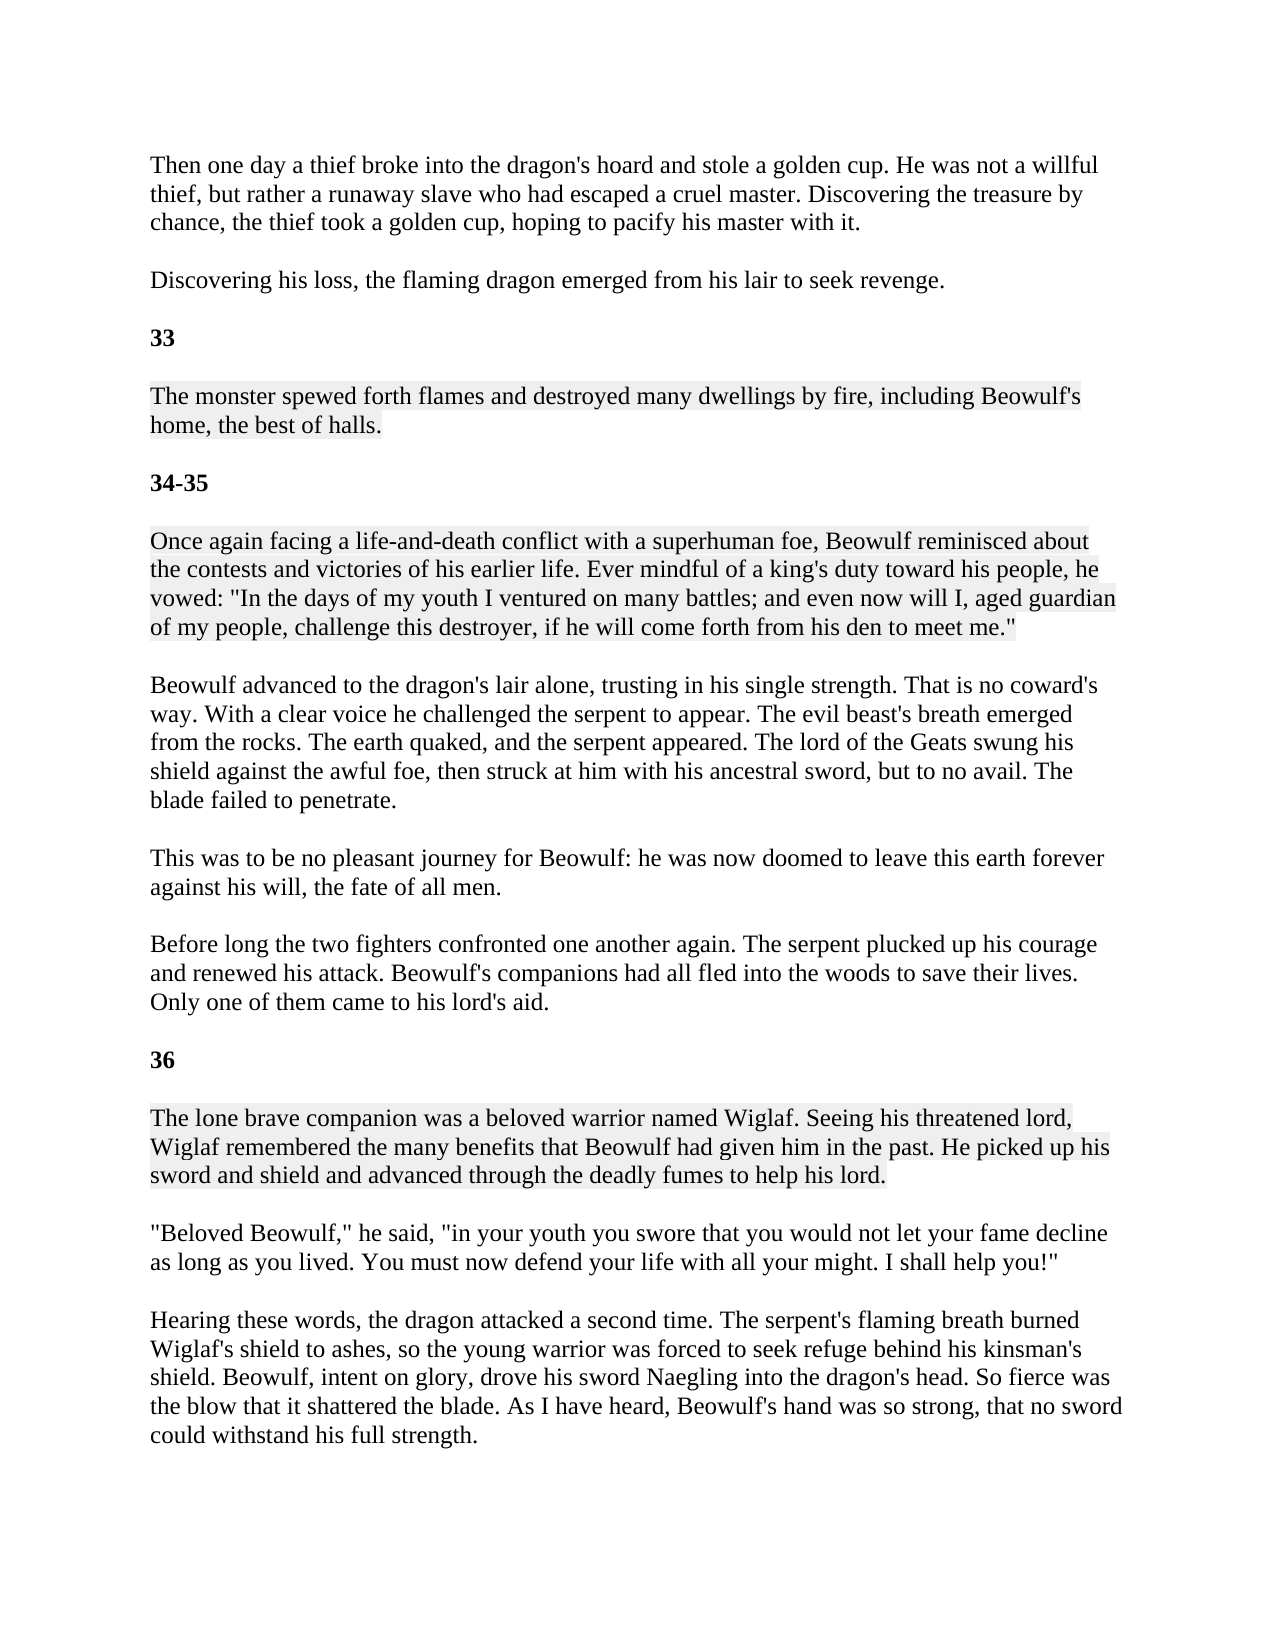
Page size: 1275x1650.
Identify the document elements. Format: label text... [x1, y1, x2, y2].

text 36 [150, 1045, 1125, 1074]
text Once again facing a life-and-death conflict with a superhuman foe, Beowulf reminisced about the contests and victories of his earlier life. Ever mindful of a king's duty toward his people, he vowed: "In the days of my youth I ventured on many battles; and even now will I, aged guardian of my people, challenge this destroyer, if he will come forth from his den to meet me." [150, 526, 1125, 641]
text The monster spewed forth flames and destroyed many dwellings by fire, including Beowulf's home, the best of halls. [382, 381, 1125, 439]
text 33 [150, 323, 1125, 352]
text This was to be no pleasant journey for Beowulf: he was now doomed to leave this earth forever against his will, the fate of all men. [150, 843, 1125, 900]
text The lone brave companion was a beloved warrior named Wiglaf. Seeing his threatened lord, Wiglaf remembered the many benefits that Beowulf had given him in the past. He picked up his sword and shield and advanced through the deadly fumes to help his lord. [887, 1103, 1125, 1189]
text Then one day a thief broke into the dragon's hoard and stole a golden cup. He was not a willful thief, but rather a runaway slave who had escaped a cruel master. Discovering the treasure by chance, the thief took a golden cup, hoping to pacify his master with it. [150, 150, 1125, 236]
text "Beloved Beowulf," he said, "in your youth you swore that you would not let your fame decline as long as you lived. You must now defend your life with all your might. I shall help you!" [150, 1218, 1125, 1276]
text Beowulf advanced to the dragon's lair alone, trusting in his single strength. That is no coward's way. With a clear voice he challenged the serpent to appear. The evil beast's breath emerged from the rocks. The earth quaked, and the serpent appeared. The lord of the Geats swung his shield against the awful foe, then struck at him with his ancestral sword, but to no avail. The blade failed to penetrate. [150, 670, 1125, 814]
text Discovering his loss, the flaming dragon emerged from his lair to seek revenge. [150, 265, 1125, 294]
text 34-35 [150, 468, 1125, 497]
text Hearing these words, the dragon attacked a second time. The serpent's flaming breath burned Wiglaf's shield to ashes, so the young warrior was forced to seek refuge behind his kinsman's shield. Beowulf, intent on glory, drove his sword Naegling into the dragon's head. So fierce was the blow that it shattered the blade. As I have heard, Beowulf's hand was so strong, that no sword could withstand his full strength. [150, 1305, 1125, 1449]
text Before long the two fighters confronted one another again. The serpent plucked up his courage and renewed his attack. Beowulf's companions had all fled into the woods to save their lives. Only one of them came to his lord's aid. [150, 929, 1125, 1016]
